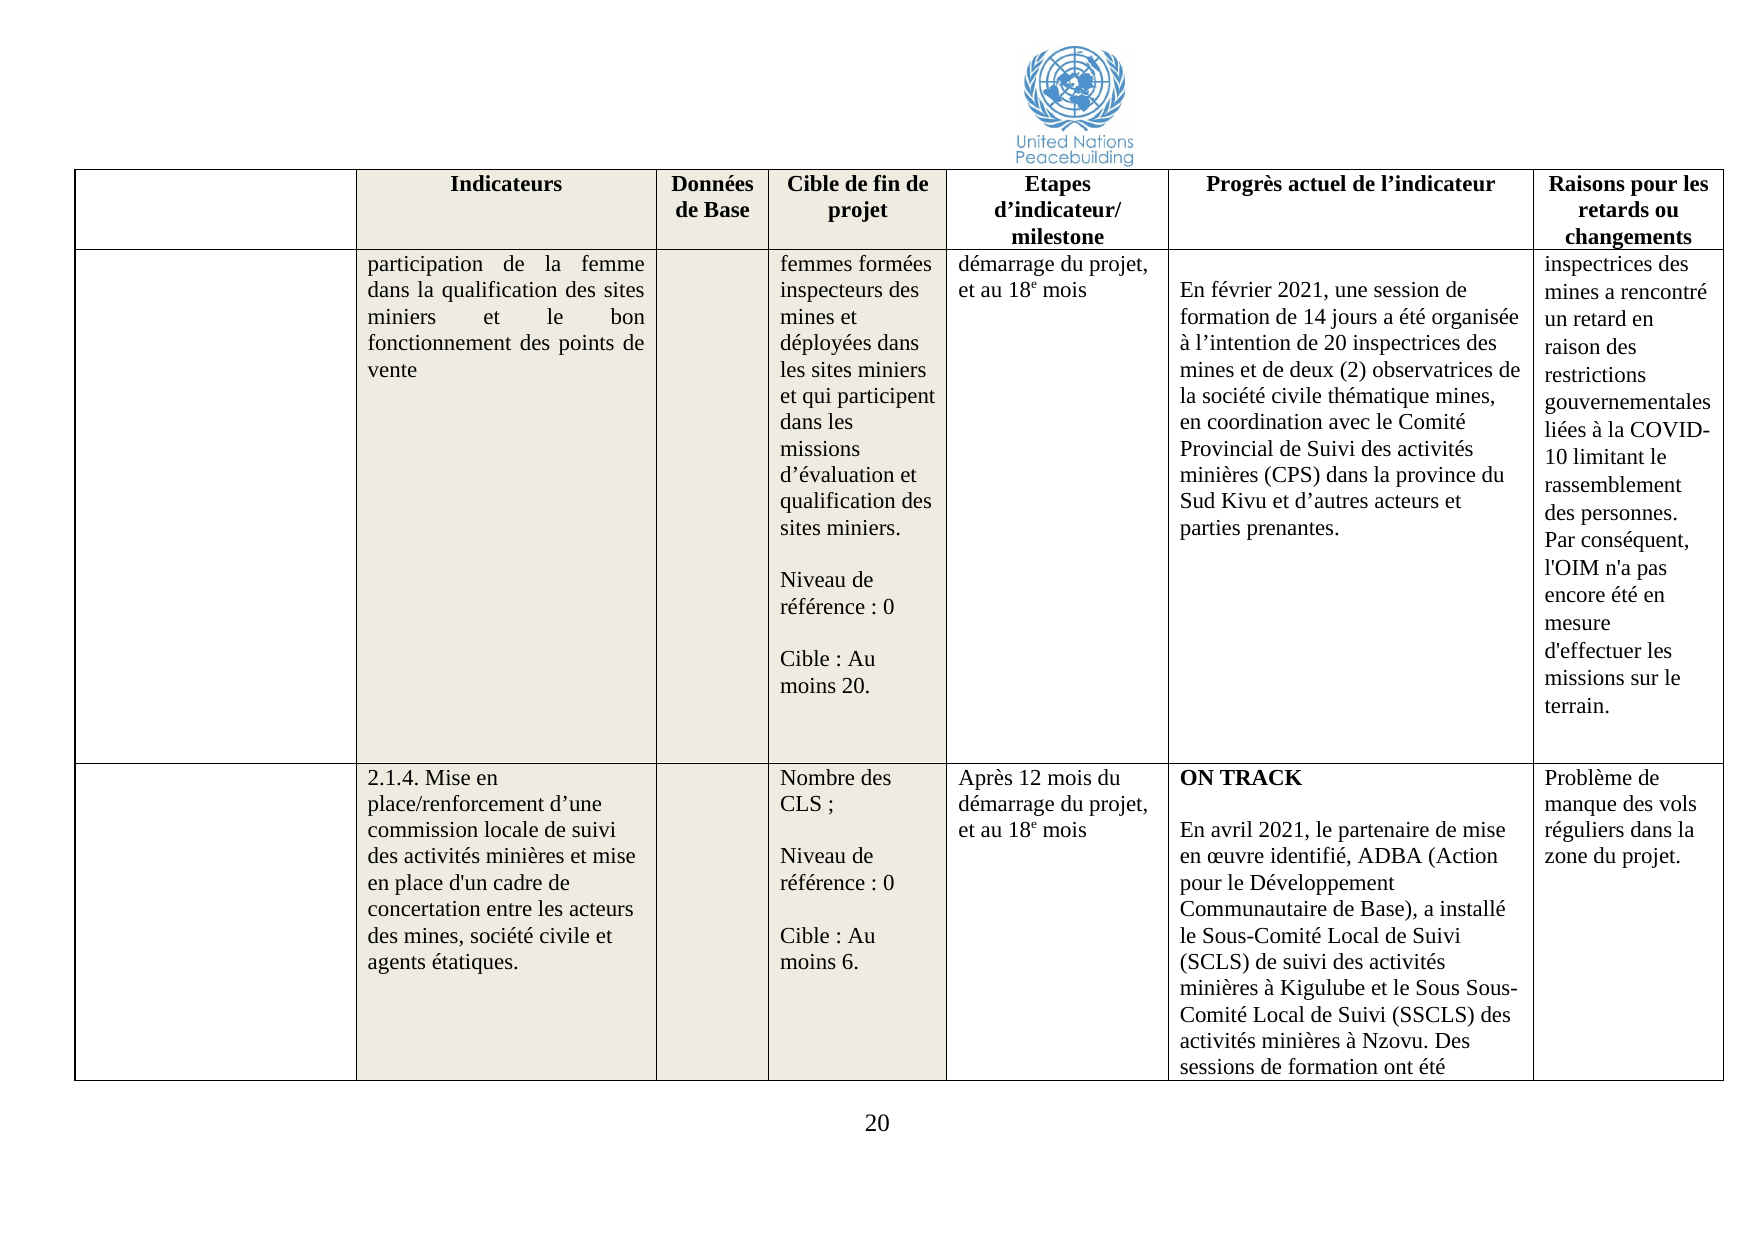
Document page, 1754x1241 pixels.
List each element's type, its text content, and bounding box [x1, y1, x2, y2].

table_header [76, 170, 356, 249]
table_cell Après 12 mois du démarrage du projet, et au 18e mois [947, 250, 1168, 762]
table_header Données de Base [657, 170, 768, 249]
table_cell Après 12 mois du démarrage du projet, et au 18e mois [947, 764, 1168, 1080]
table_cell Nombre des CLS ; Niveau de référence : 0 Cible : Au moins 6. [769, 764, 946, 1080]
table_cell [76, 764, 356, 1080]
table_cell 2.1.3. Appuyer la participation de la femme dans la qualification des sites miniers et le bon fonctionnement des points de vente [357, 250, 656, 762]
table_cell Problème de manque des vols réguliers dans la zone du projet. [1534, 764, 1723, 1080]
picture [1014, 46, 1135, 169]
table_header Indicateurs [357, 170, 656, 249]
table_cell [76, 250, 356, 762]
table_header Cible de fin de projet [769, 170, 946, 249]
table_header Raisons pour les retards ou changements [1534, 170, 1723, 249]
table_header Progrès actuel de l’indicateur [1169, 170, 1533, 249]
table_header Etapes d’indicateur/ milestone [947, 170, 1168, 249]
table_cell [657, 764, 768, 1080]
table_cell [657, 250, 768, 762]
